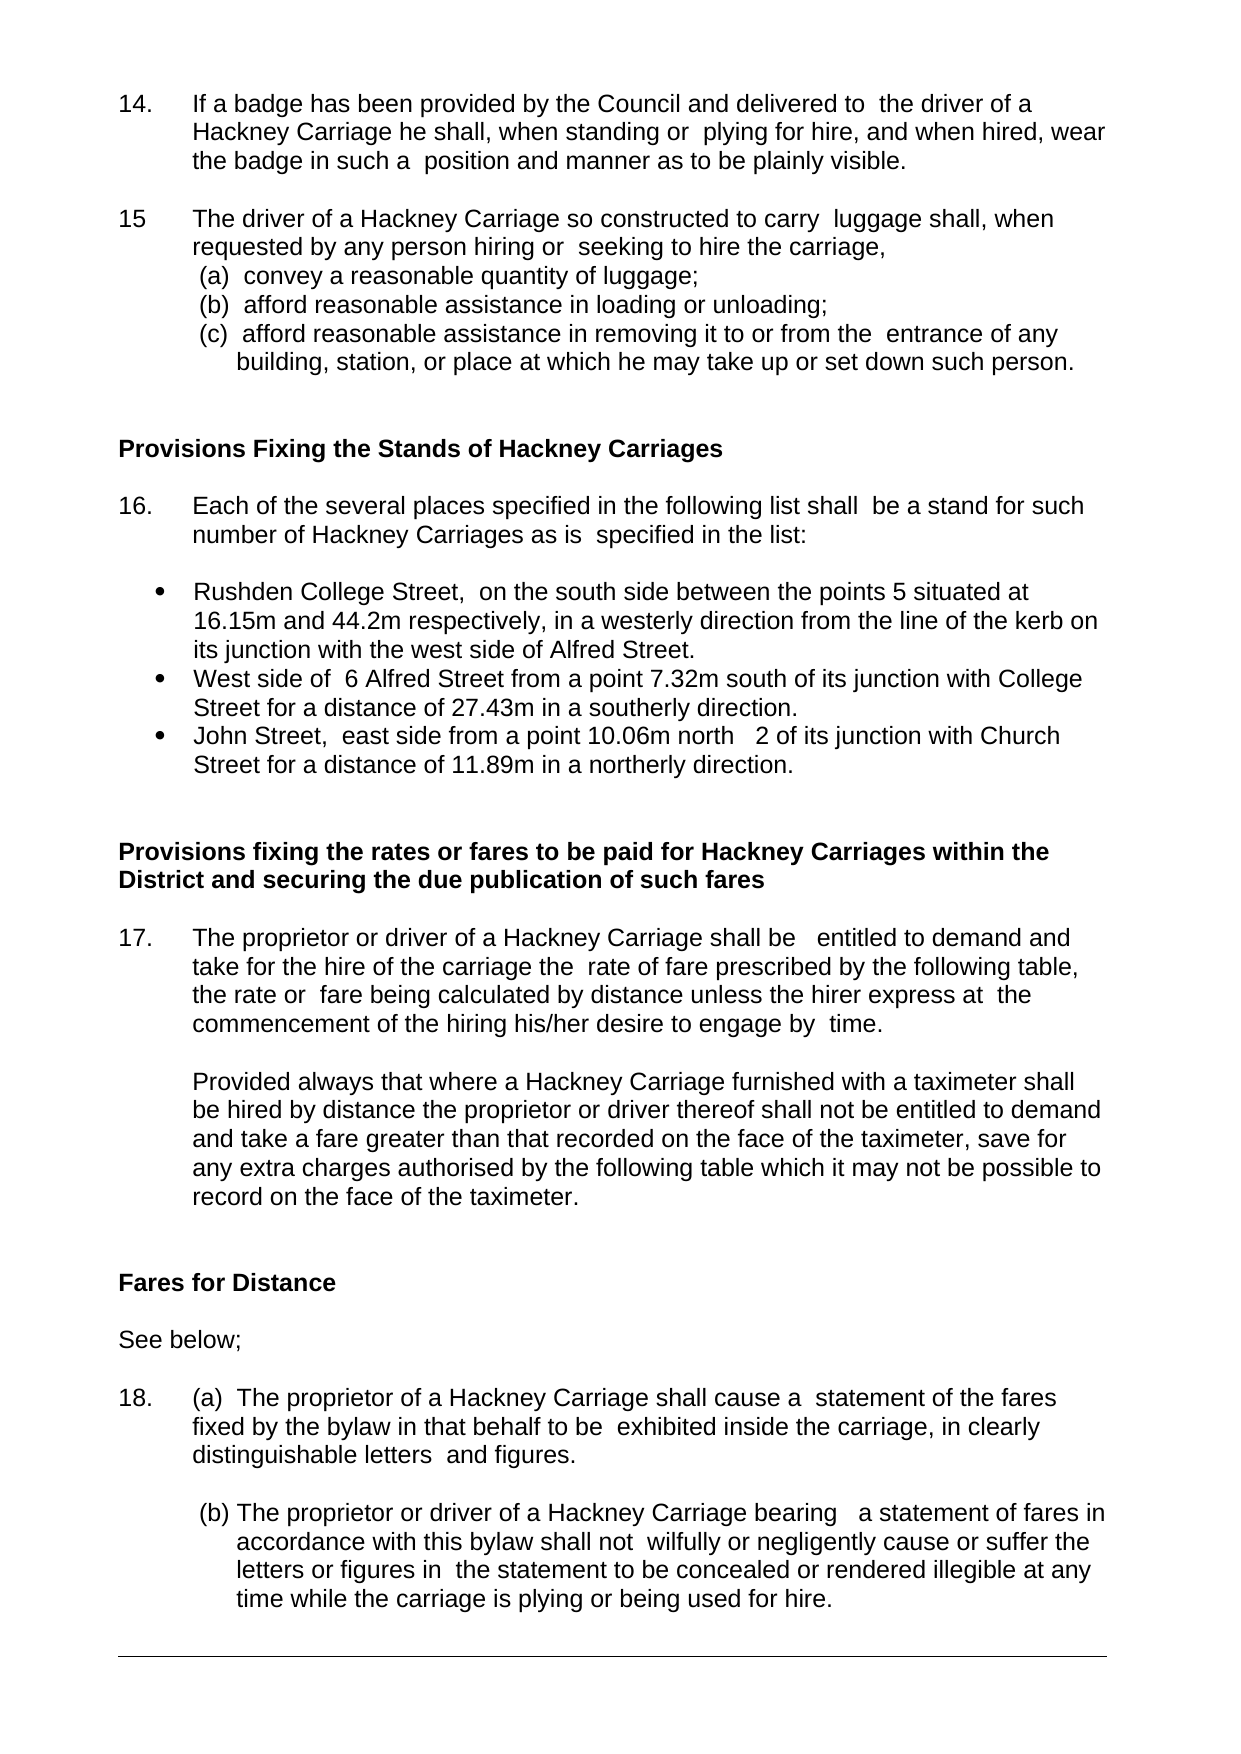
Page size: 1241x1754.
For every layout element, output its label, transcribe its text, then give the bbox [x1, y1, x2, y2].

text 17. The proprietor or driver of a Hackney Carriage shall be entitled to demand and take for the hire of the carriage the rate of fare prescribed by the following table, the rate or fare being calculated by distance unless the hirer express at the commencement of the hiring his/her desire to engage by time. [118, 923, 1107, 1038]
text Provisions Fixing the Stands of Hackney Carriages [118, 434, 1107, 462]
text Provided always that where a Hackney Carriage furnished with a taximeter shall be hired by distance the proprietor or driver thereof shall not be entitled to demand and take a fare greater than that recorded on the face of the taximeter, save for any extra charges authorised by the following table which it may not be possible to record on the face of the taximeter. [192, 1066, 1107, 1210]
text 14. If a badge has been provided by the Council and delivered to the driver of a Hackney Carriage he shall, when standing or plying for hire, and when hired, wear the badge in such a position and manner as to be plainly visible. [118, 89, 1107, 175]
text See below; [118, 1325, 1107, 1354]
text (c) afford reasonable assistance in removing it to or from the entrance of any building, station, or place at which he may take up or set down such person. [192, 319, 1107, 376]
text (a) convey a reasonable quantity of luggage; [192, 261, 1107, 290]
text (b) The proprietor or driver of a Hackney Carriage bearing a statement of fares in accordance with this bylaw shall not wilfully or negligently cause or suffer the letters or figures in the statement to be concealed or rendered illegible at any time while the carriage is plying or being used for hire. [192, 1498, 1107, 1613]
text Fares for Distance [118, 1268, 1107, 1296]
list John Street, east side from a point 10.06m north 2 of its junction with Church Street for a distance of 11.89m in a northerly direction. [156, 721, 1107, 779]
text Provisions fixing the rates or fares to be paid for Hackney Carriages within the District and securing the due publication of such fares [118, 836, 1107, 894]
text 16. Each of the several places specified in the following list shall be a stand for such number of Hackney Carriages as is specified in the list: [118, 491, 1107, 549]
list Rushden College Street, on the south side between the points 5 situated at 16.15m and 44.2m respectively, in a westerly direction from the line of the kerb on its junction with the west side of Alfred Street. [156, 577, 1107, 664]
list West side of 6 Alfred Street from a point 7.32m south of its junction with College Street for a distance of 27.43m in a southerly direction. [156, 664, 1107, 721]
text 18. (a) The proprietor of a Hackney Carriage shall cause a statement of the fares fixed by the bylaw in that behalf to be exhibited inside the carriage, in clearly distinguishable letters and figures. [118, 1383, 1107, 1469]
text 15 The driver of a Hackney Carriage so constructed to carry luggage shall, when requested by any person hiring or seeking to hire the carriage, [118, 204, 1107, 261]
text (b) afford reasonable assistance in loading or unloading; [192, 290, 1107, 319]
